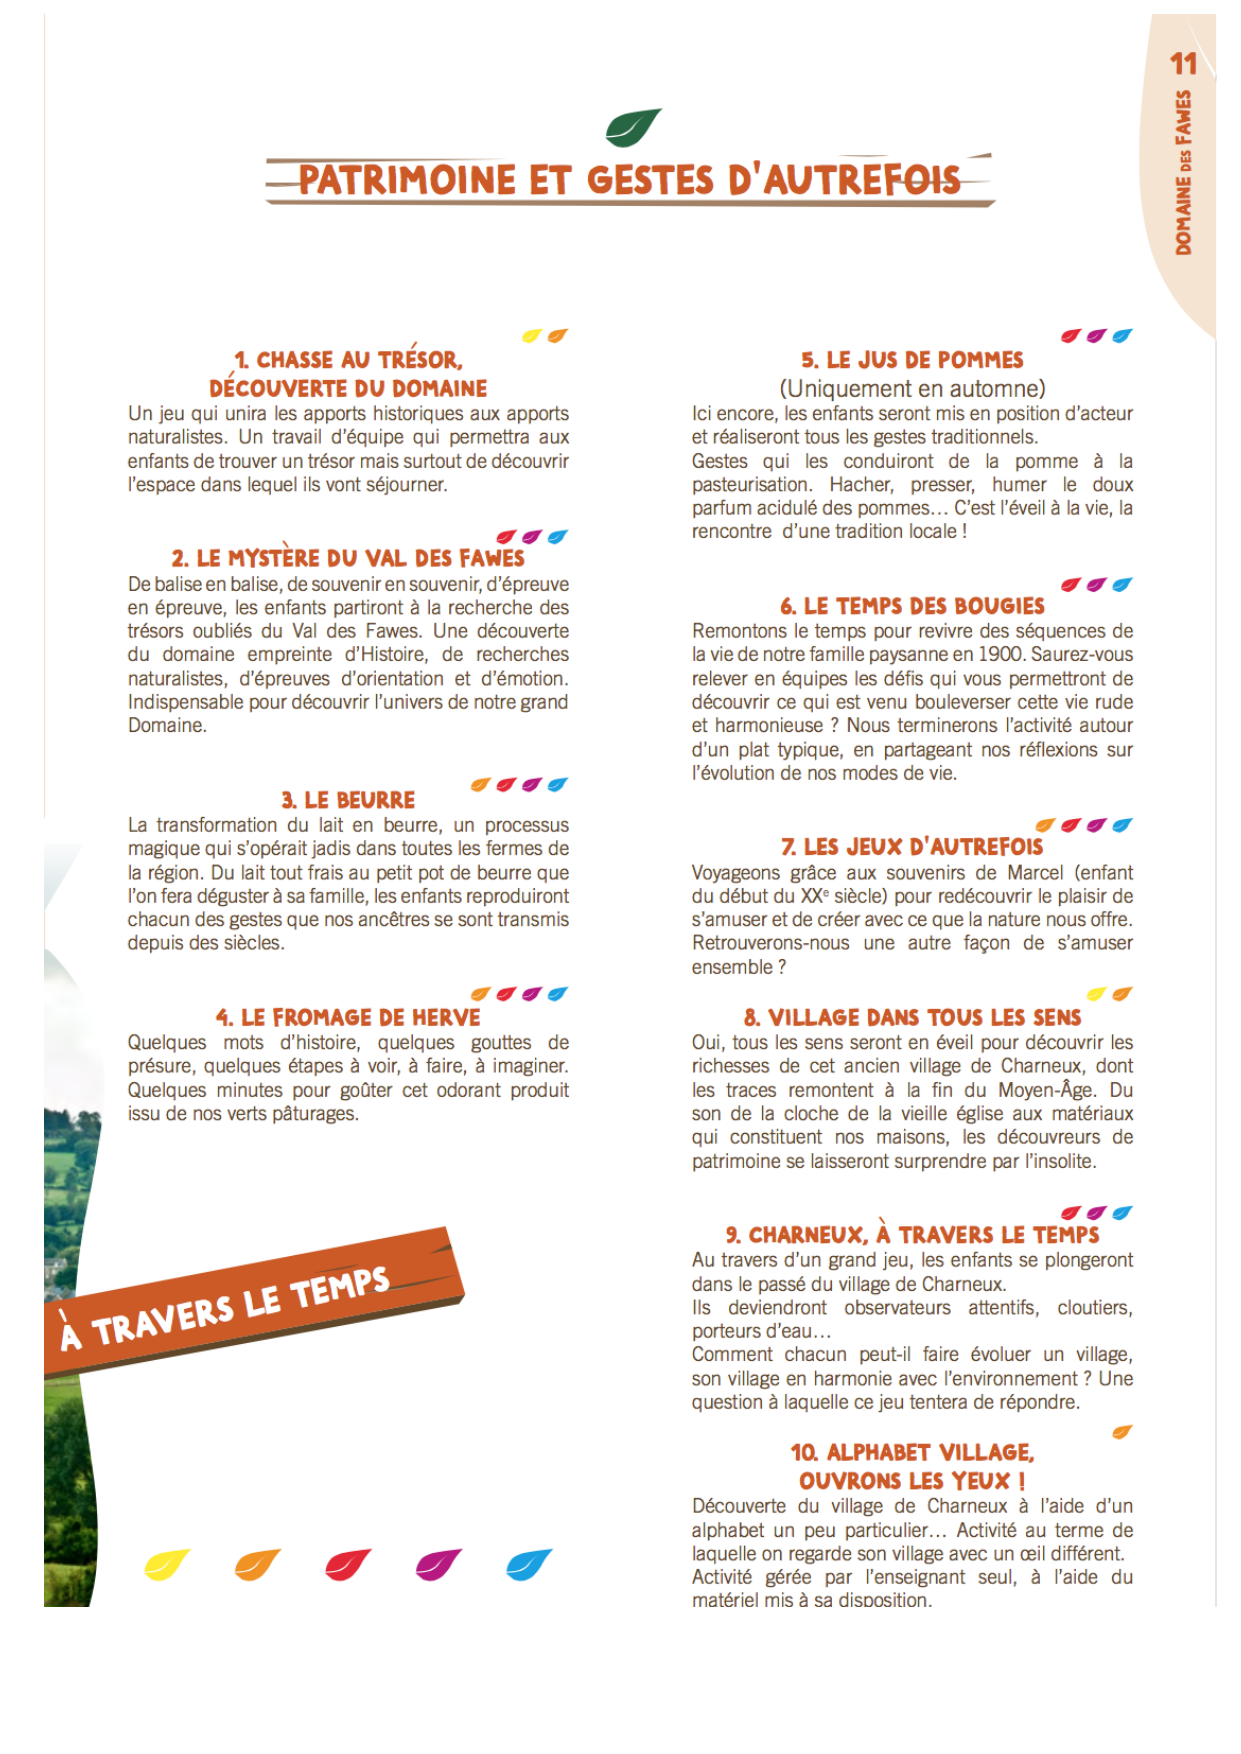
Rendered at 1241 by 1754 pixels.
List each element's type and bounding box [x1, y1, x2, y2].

picture [44, 14, 1217, 1607]
